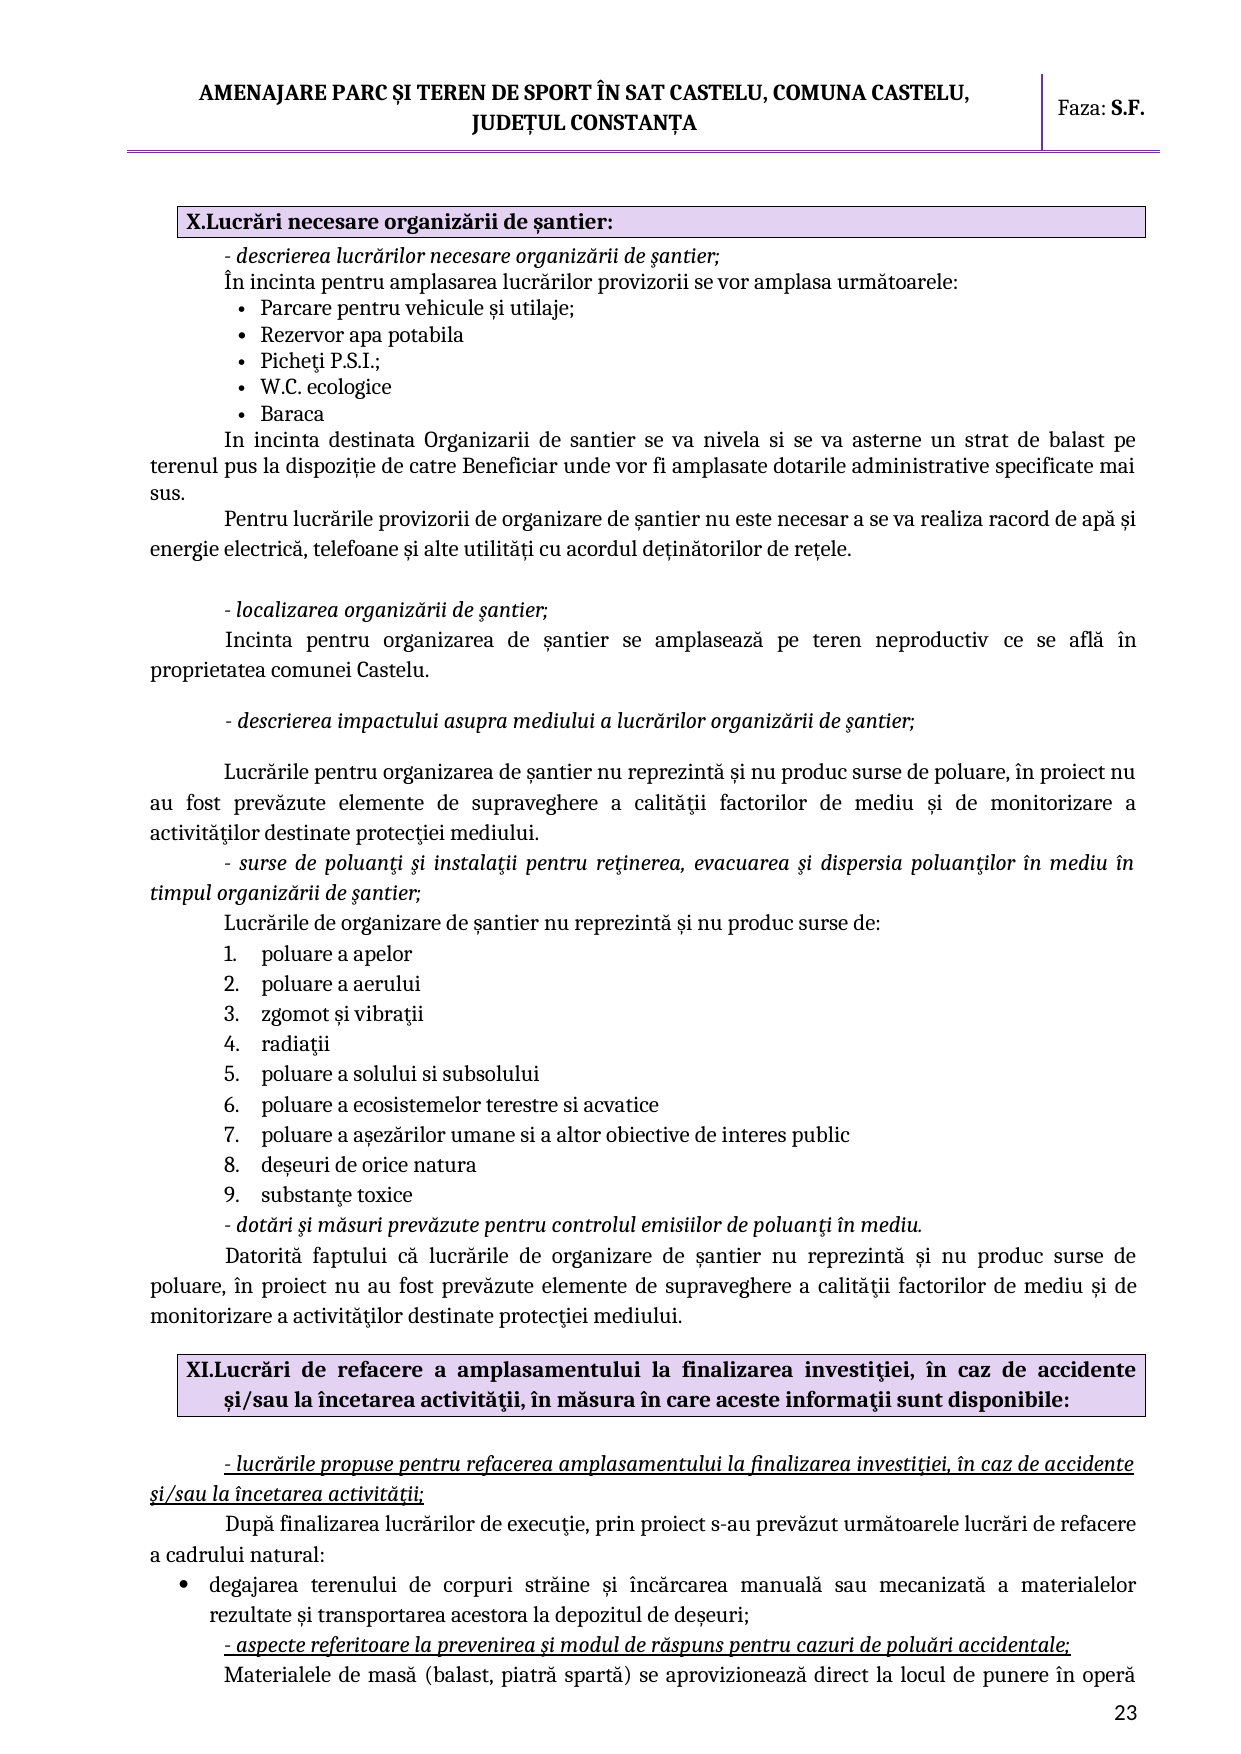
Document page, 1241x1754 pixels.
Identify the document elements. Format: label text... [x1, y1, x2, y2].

list poluare a ecosistemelor terestre si acvatice [224, 1091, 1137, 1118]
list poluare a aşezărilor umane si a altor obiective de interes public [224, 1122, 1137, 1148]
text - lucrările propuse pentru refacerea amplasamentului la finalizarea investiţiei, în caz de accidente şi/sau la încetarea activităţii; [150, 1451, 1137, 1507]
list W.C. ecologice [239, 374, 1137, 401]
list poluare a solului si subsolului [224, 1061, 1137, 1087]
list radiaţii [224, 1031, 1137, 1057]
list degajarea terenului de corpuri străine şi încărcarea manuală sau mecanizată a materialelor rezultate şi transportarea acestora la depozitul de deşeuri; [179, 1572, 1137, 1628]
list Picheţi P.S.I.; [239, 348, 1137, 374]
list poluare a apelor [224, 940, 1137, 967]
list substanţe toxice [224, 1182, 1137, 1208]
text Pentru lucrările provizorii de organizare de șantier nu este necesar a se va realiza racord de apă și energie electrică, telefoane și alte utilități cu acordul deținătorilor de rețele. [150, 506, 1137, 562]
list Rezervor apa potabila [239, 321, 1137, 348]
list XI.Lucrări de refacere a amplasamentului la finalizarea investiţiei, în caz de accidente şi/sau la încetarea activităţii, în măsura în care aceste informaţii sunt disponibile: [178, 1355, 1145, 1416]
list deşeuri de orice natura [224, 1152, 1137, 1178]
text - localizarea organizării de şantier; [150, 597, 1137, 623]
list poluare a aerului [224, 971, 1137, 997]
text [150, 1662, 1137, 1688]
list Baraca [239, 401, 1137, 427]
text - surse de poluanţi şi instalaţii pentru reţinerea, evacuarea şi dispersia poluanţilor în mediu în timpul organizării de şantier; [150, 850, 1137, 906]
list zgomot şi vibraţii [224, 1001, 1137, 1027]
text - dotări şi măsuri prevăzute pentru controlul emisiilor de poluanţi în mediu. [150, 1212, 1137, 1238]
text - descrierea lucrărilor necesare organizării de şantier; [150, 242, 1137, 269]
text - aspecte referitoare la prevenirea şi modul de răspuns pentru cazuri de poluări accidentale; [150, 1632, 1137, 1658]
text In incinta destinata Organizarii de santier se va nivela si se va asterne un strat de balast pe terenul pus la dispoziție de catre Beneficiar unde vor fi amplasate dotarile administrative specificate mai sus. [150, 427, 1137, 506]
text - descrierea impactului asupra mediului a lucrărilor organizării de şantier; [150, 708, 1137, 734]
text Lucrările pentru organizarea de şantier nu reprezintă şi nu produc surse de poluare, în proiect nu au fost prevăzute elemente de supraveghere a calităţii factorilor de mediu şi de monitorizare a activităţilor destinate protecţiei mediului. [150, 759, 1137, 846]
list Parcare pentru vehicule şi utilaje; [239, 295, 1137, 321]
text În incinta pentru amplasarea lucrărilor provizorii se vor amplasa următoarele: [150, 269, 1137, 295]
list X.Lucrări necesare organizării de şantier: [178, 207, 1145, 237]
text După finalizarea lucrărilor de execuţie, prin proiect s-au prevăzut următoarele lucrări de refacere a cadrului natural: [150, 1511, 1137, 1568]
text Datorită faptului că lucrările de organizare de şantier nu reprezintă şi nu produc surse de poluare, în proiect nu au fost prevăzute elemente de supraveghere a calităţii factorilor de mediu şi de monitorizare a activităţilor destinate protecţiei mediului. [150, 1242, 1137, 1329]
text Incinta pentru organizarea de şantier se amplasează pe teren neproductiv ce se află în proprietatea comunei Castelu. [150, 627, 1137, 683]
text Lucrările de organizare de şantier nu reprezintă şi nu produc surse de: [150, 910, 1137, 936]
